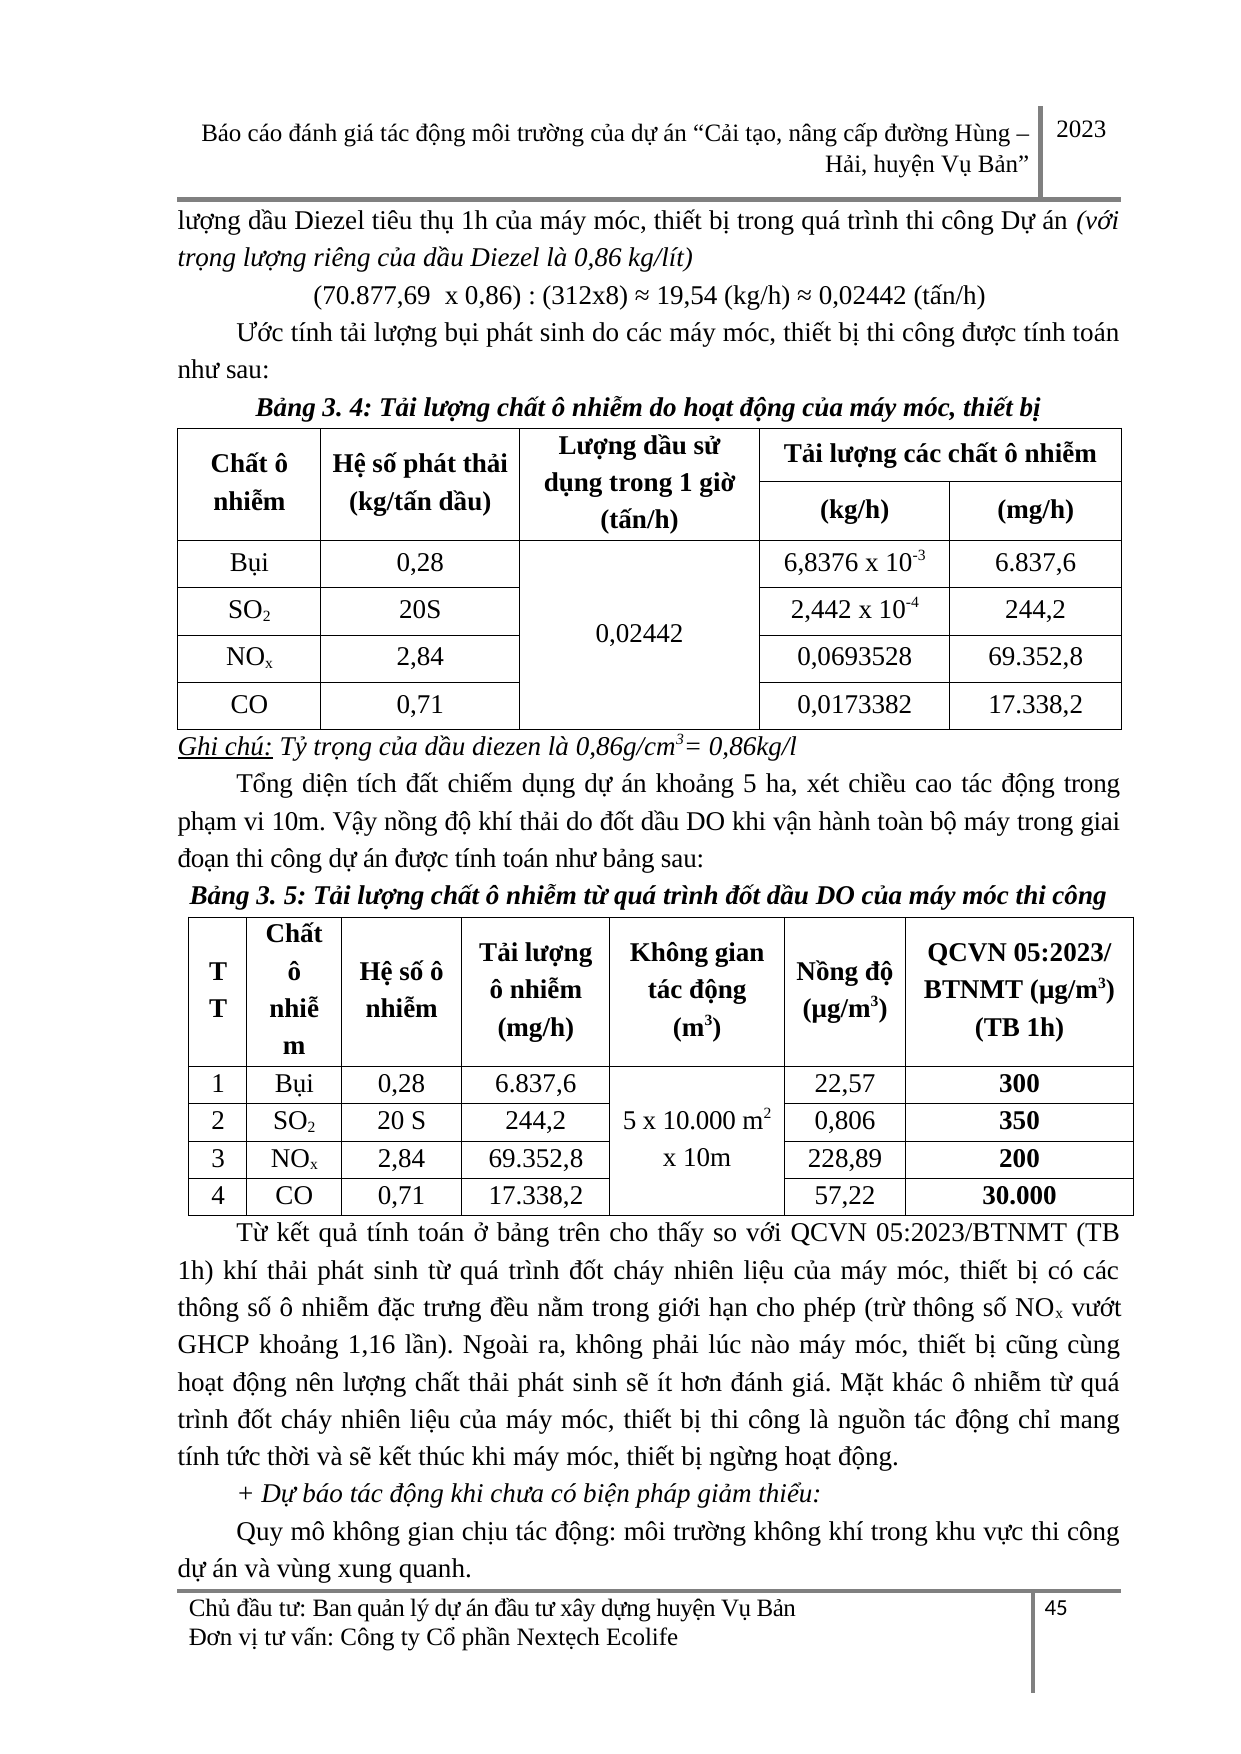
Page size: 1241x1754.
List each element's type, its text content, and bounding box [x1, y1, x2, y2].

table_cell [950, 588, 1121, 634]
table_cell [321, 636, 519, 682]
text + Dự báo tác động khi chưa có biện pháp giảm thiểu: [177, 1477, 1121, 1509]
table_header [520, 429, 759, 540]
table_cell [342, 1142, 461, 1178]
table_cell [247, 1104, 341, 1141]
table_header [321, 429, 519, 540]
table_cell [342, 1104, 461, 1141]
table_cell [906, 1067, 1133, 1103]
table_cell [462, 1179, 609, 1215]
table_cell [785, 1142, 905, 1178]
text (70.877,69 x 0,86) : (312x8) ≈ 19,54 (kg/h) ≈ 0,02442 (tấn/h) [177, 279, 1121, 310]
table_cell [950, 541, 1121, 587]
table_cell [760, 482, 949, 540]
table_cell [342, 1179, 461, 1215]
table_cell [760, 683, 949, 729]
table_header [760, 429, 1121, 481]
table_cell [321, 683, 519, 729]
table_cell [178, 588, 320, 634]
text Tổng diện tích đất chiếm dụng dự án khoảng 5 ha, xét chiều cao tác động trong phạm vi 10m. Vậy nồng độ khí thải do đốt dầu DO khi vận hành toàn bộ máy trong giai đoạn thi công dự án được tính toán như bảng sau: [177, 767, 1121, 873]
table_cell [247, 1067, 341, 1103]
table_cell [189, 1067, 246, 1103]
text Quy mô không gian chịu tác động: môi trường không khí trong khu vực thi công dự án và vùng xung quanh. [177, 1515, 1121, 1583]
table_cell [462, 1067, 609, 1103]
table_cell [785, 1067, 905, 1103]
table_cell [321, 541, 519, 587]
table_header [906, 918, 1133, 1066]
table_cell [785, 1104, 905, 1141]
text Từ kết quả tính toán ở bảng trên cho thấy so với QCVN 05:2023/BTNMT (TB 1h) khí thải phát sinh từ quá trình đốt cháy nhiên liệu của máy móc, thiết bị có các thông số ô nhiễm đặc trưng đều nằm trong giới hạn cho phép (trừ thông số NOx vướt GHCP khoảng 1,16 lần). Ngoài ra, không phải lúc nào máy móc, thiết bị cũng cùng hoạt động nên lượng chất thải phát sinh sẽ ít hơn đánh giá. Mặt khác ô nhiễm từ quá trình đốt cháy nhiên liệu của máy móc, thiết bị thi công là nguồn tác động chỉ mang tính tức thời và sẽ kết thúc khi máy móc, thiết bị ngừng hoạt động. [177, 1216, 1121, 1471]
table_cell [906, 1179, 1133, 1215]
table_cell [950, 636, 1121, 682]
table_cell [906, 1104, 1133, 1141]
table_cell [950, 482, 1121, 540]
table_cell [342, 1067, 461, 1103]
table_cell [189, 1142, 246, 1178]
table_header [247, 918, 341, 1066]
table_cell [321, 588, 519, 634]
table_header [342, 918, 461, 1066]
text Bảng 3. 5: Tải lượng chất ô nhiễm từ quá trình đốt dầu DO của máy móc thi công [177, 879, 1121, 910]
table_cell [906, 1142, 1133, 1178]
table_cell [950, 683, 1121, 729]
text Bảng 3. 4: Tải lượng chất ô nhiễm do hoạt động của máy móc, thiết bị [177, 391, 1121, 422]
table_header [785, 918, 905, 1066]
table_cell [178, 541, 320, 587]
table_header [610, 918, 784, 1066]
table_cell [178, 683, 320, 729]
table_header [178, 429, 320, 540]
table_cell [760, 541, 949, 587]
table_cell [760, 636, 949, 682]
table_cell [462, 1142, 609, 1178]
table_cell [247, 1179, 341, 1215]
text Ghi chú: Tỷ trọng của dầu diezen là 0,86g/cm3= 0,86kg/l [177, 730, 1121, 761]
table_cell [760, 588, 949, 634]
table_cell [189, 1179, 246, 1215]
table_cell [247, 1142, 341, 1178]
text Ước tính tải lượng bụi phát sinh do các máy móc, thiết bị thi công được tính toán như sau: [177, 316, 1121, 384]
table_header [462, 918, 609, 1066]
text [177, 204, 1121, 273]
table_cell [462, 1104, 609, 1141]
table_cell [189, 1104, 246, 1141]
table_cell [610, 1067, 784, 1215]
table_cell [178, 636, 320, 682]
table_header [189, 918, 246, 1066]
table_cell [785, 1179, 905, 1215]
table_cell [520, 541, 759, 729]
